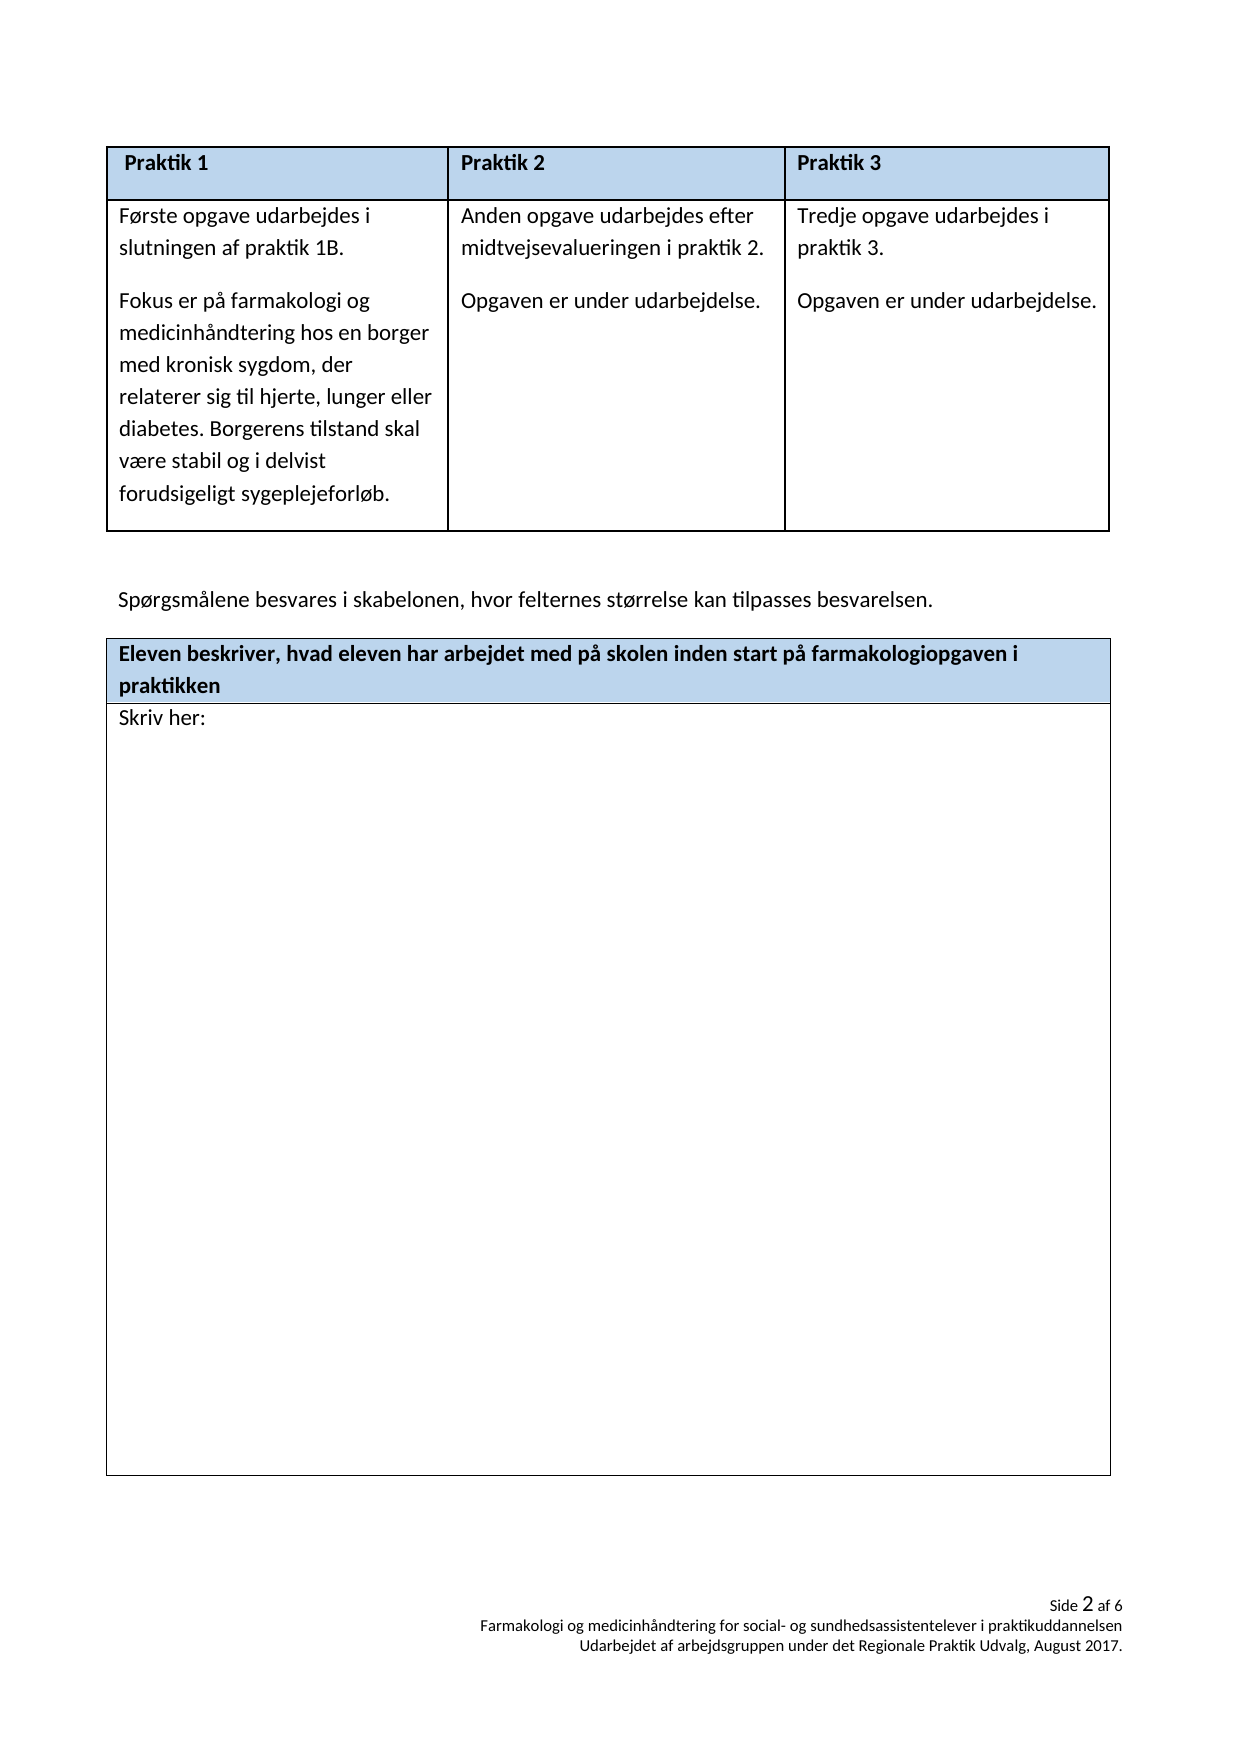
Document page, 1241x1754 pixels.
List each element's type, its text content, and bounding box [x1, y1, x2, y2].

table_header Praktik 2 [449, 148, 784, 199]
table_header Praktik 3 [786, 148, 1108, 199]
table_cell Tredje opgave udarbejdes i praktik 3. Opgaven er under udarbejdelse. [786, 201, 1108, 530]
table_header Praktik 1 [108, 148, 447, 199]
table_cell Første opgave udarbejdes i slutningen af praktik 1B. Fokus er på farmakologi og medicinhåndtering hos en borger med kronisk sygdom, der relaterer sig til hjerte, lunger eller diabetes. Borgerens tilstand skal være stabil og i delvist forudsigeligt sygeplejeforløb. [108, 201, 447, 530]
table_cell Skriv her: [107, 704, 1110, 1475]
text Spørgsmålene besvares i skabelonen, hvor felternes størrelse kan tilpasses besvarelsen. [118, 585, 1144, 613]
table_cell Anden opgave udarbejdes efter midtvejsevalueringen i praktik 2. Opgaven er under udarbejdelse. [449, 201, 784, 530]
table_header Eleven beskriver, hvad eleven har arbejdet med på skolen inden start på farmakologiopgaven i praktikken [107, 639, 1110, 702]
